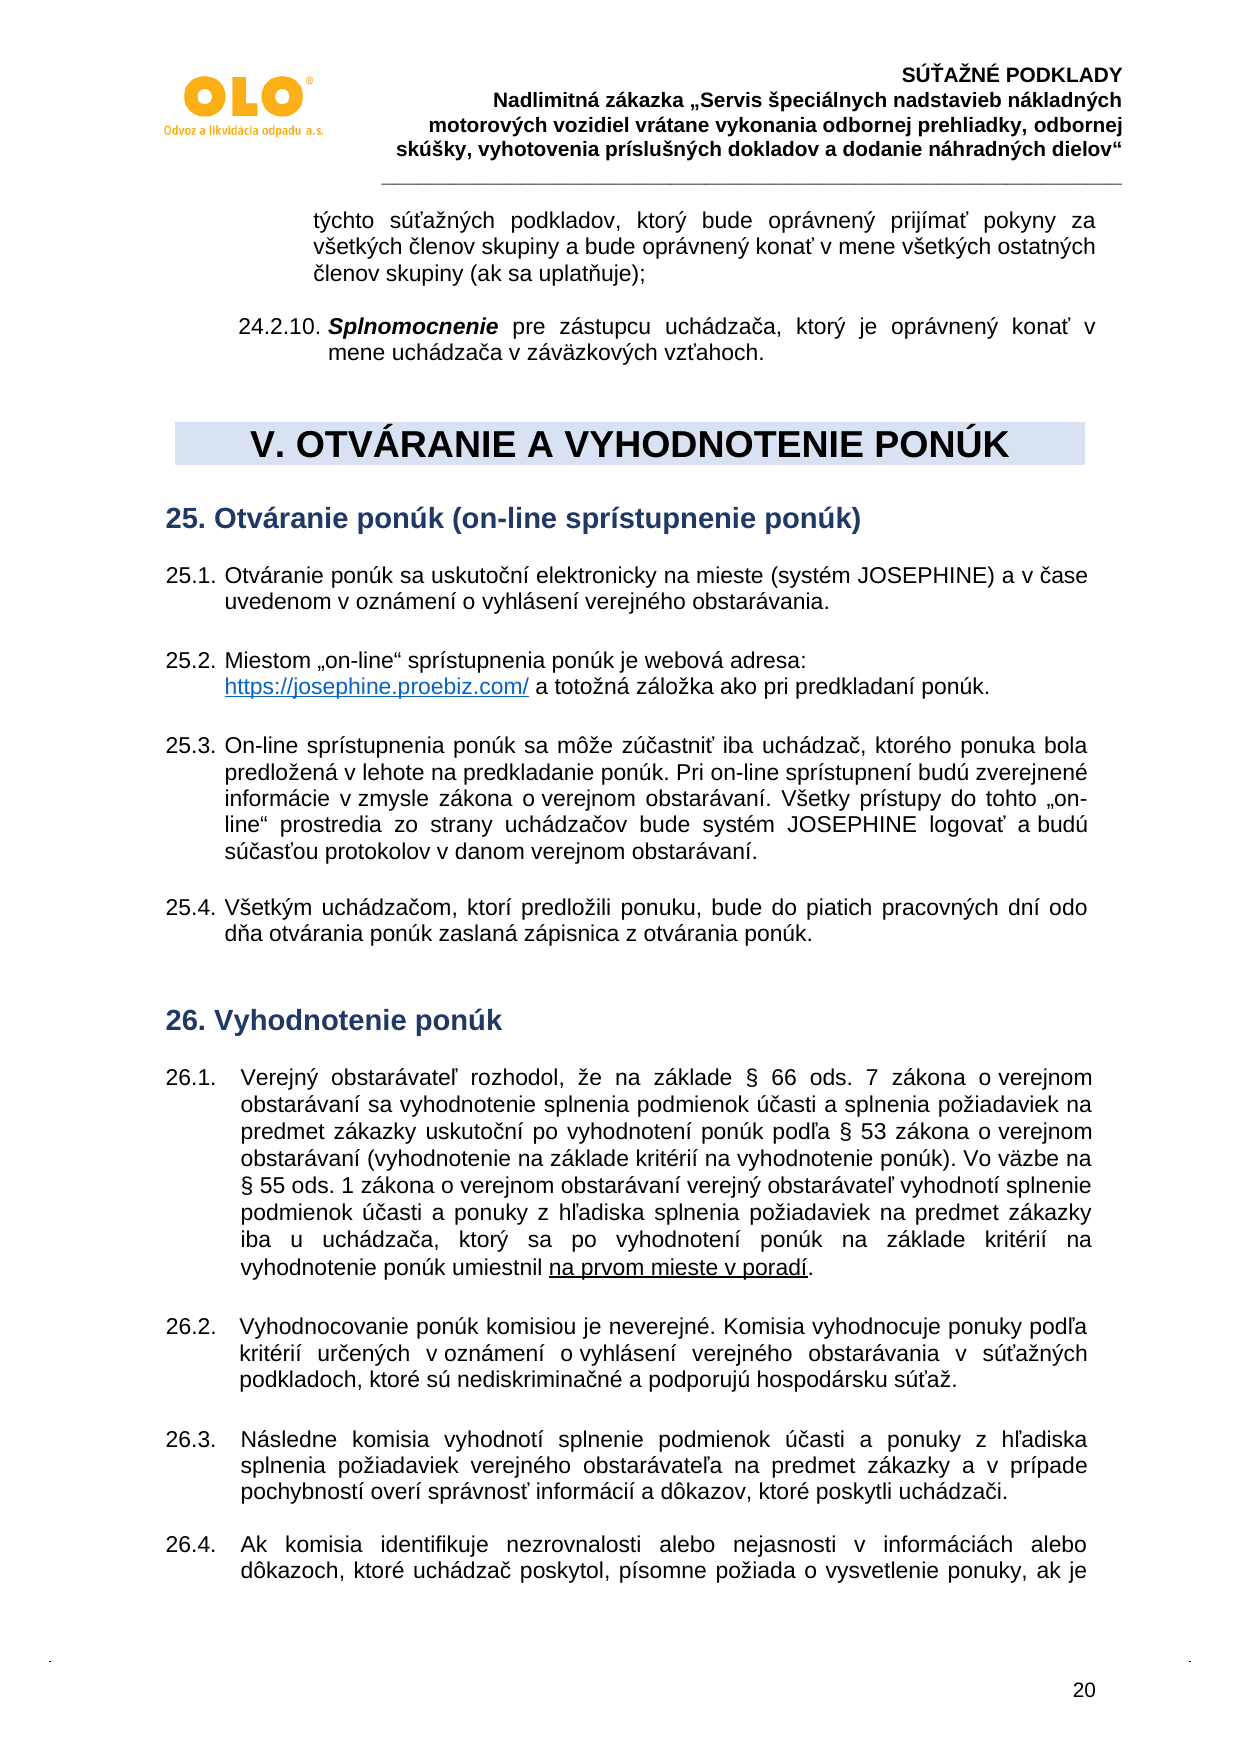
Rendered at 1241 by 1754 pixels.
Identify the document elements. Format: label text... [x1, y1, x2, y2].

picture [133, 61, 351, 139]
list On-line sprístupnenia ponúk sa môže zúčastniť iba uchádzač, ktorého ponuka bola predložená v lehote na predkladanie ponúk. Pri on-line sprístupnení budú zverejnené informácie v zmysle zákona o verejnom obstarávaní. Všetky prístupy do tohto „on-line“ prostredia zo strany uchádzačov bude systém JOSEPHINE logovať a budú súčasťou protokolov v danom verejnom obstarávaní. [165, 732, 1088, 864]
list Splnomocnenie pre zástupcu uchádzača, ktorý je oprávnený konať v mene uchádzača v záväzkových vzťahoch. [238, 313, 1096, 366]
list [165, 1531, 1088, 1584]
list Miestom „on-line“ sprístupnenia ponúk je webová adresa: https://josephine.proebiz.com/ a totožná záložka ako pri predkladaní ponúk. [165, 647, 1088, 700]
text 25.1. Otváranie ponúk sa uskutoční elektronicky na mieste (systém JOSEPHINE) a v čase uvedenom v oznámení o vyhlásení verejného obstarávania. [166, 562, 1088, 614]
subtitle 25. Otváranie ponúk (on-line sprístupnenie ponúk) [165, 501, 1096, 534]
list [239, 207, 1096, 286]
subtitle 26. Vyhodnotenie ponúk [165, 1003, 1096, 1037]
list Verejný obstarávateľ rozhodol, že na základe § 66 ods. 7 zákona o verejnom obstarávaní sa vyhodnotenie splnenia podmienok účasti a splnenia požiadaviek na predmet zákazky uskutoční po vyhodnotení ponúk podľa § 53 zákona o verejnom obstarávaní (vyhodnotenie na základe kritérií na vyhodnotenie ponúk). Vo väzbe na § 55 ods. 1 zákona o verejnom obstarávaní verejný obstarávateľ vyhodnotí splnenie podmienok účasti a ponuky z hľadiska splnenia požiadaviek na predmet zákazky iba u uchádzača, ktorý sa po vyhodnotení ponúk na základe kritérií na vyhodnotenie ponúk umiestnil na prvom mieste v poradí. [165, 1064, 1092, 1280]
list Následne komisia vyhodnotí splnenie podmienok účasti a ponuky z hľadiska splnenia požiadaviek verejného obstarávateľa na predmet zákazky a v prípade pochybností overí správnosť informácií a dôkazov, ktoré poskytli uchádzači. [165, 1426, 1088, 1505]
list Všetkým uchádzačom, ktorí predložili ponuku, bude do piatich pracovných dní odo dňa otvárania ponúk zaslaná zápisnica z otvárania ponúk. [165, 893, 1088, 946]
subtitle V. OTVÁRANIE A VYHODNOTENIE PONÚK [175, 422, 1085, 465]
list Vyhodnocovanie ponúk komisiou je neverejné. Komisia vyhodnocuje ponuky podľa kritérií určených v oznámení o vyhlásení verejného obstarávania v súťažných podkladoch, ktoré sú nediskriminačné a podporujú hospodársku súťaž. [166, 1313, 1088, 1392]
